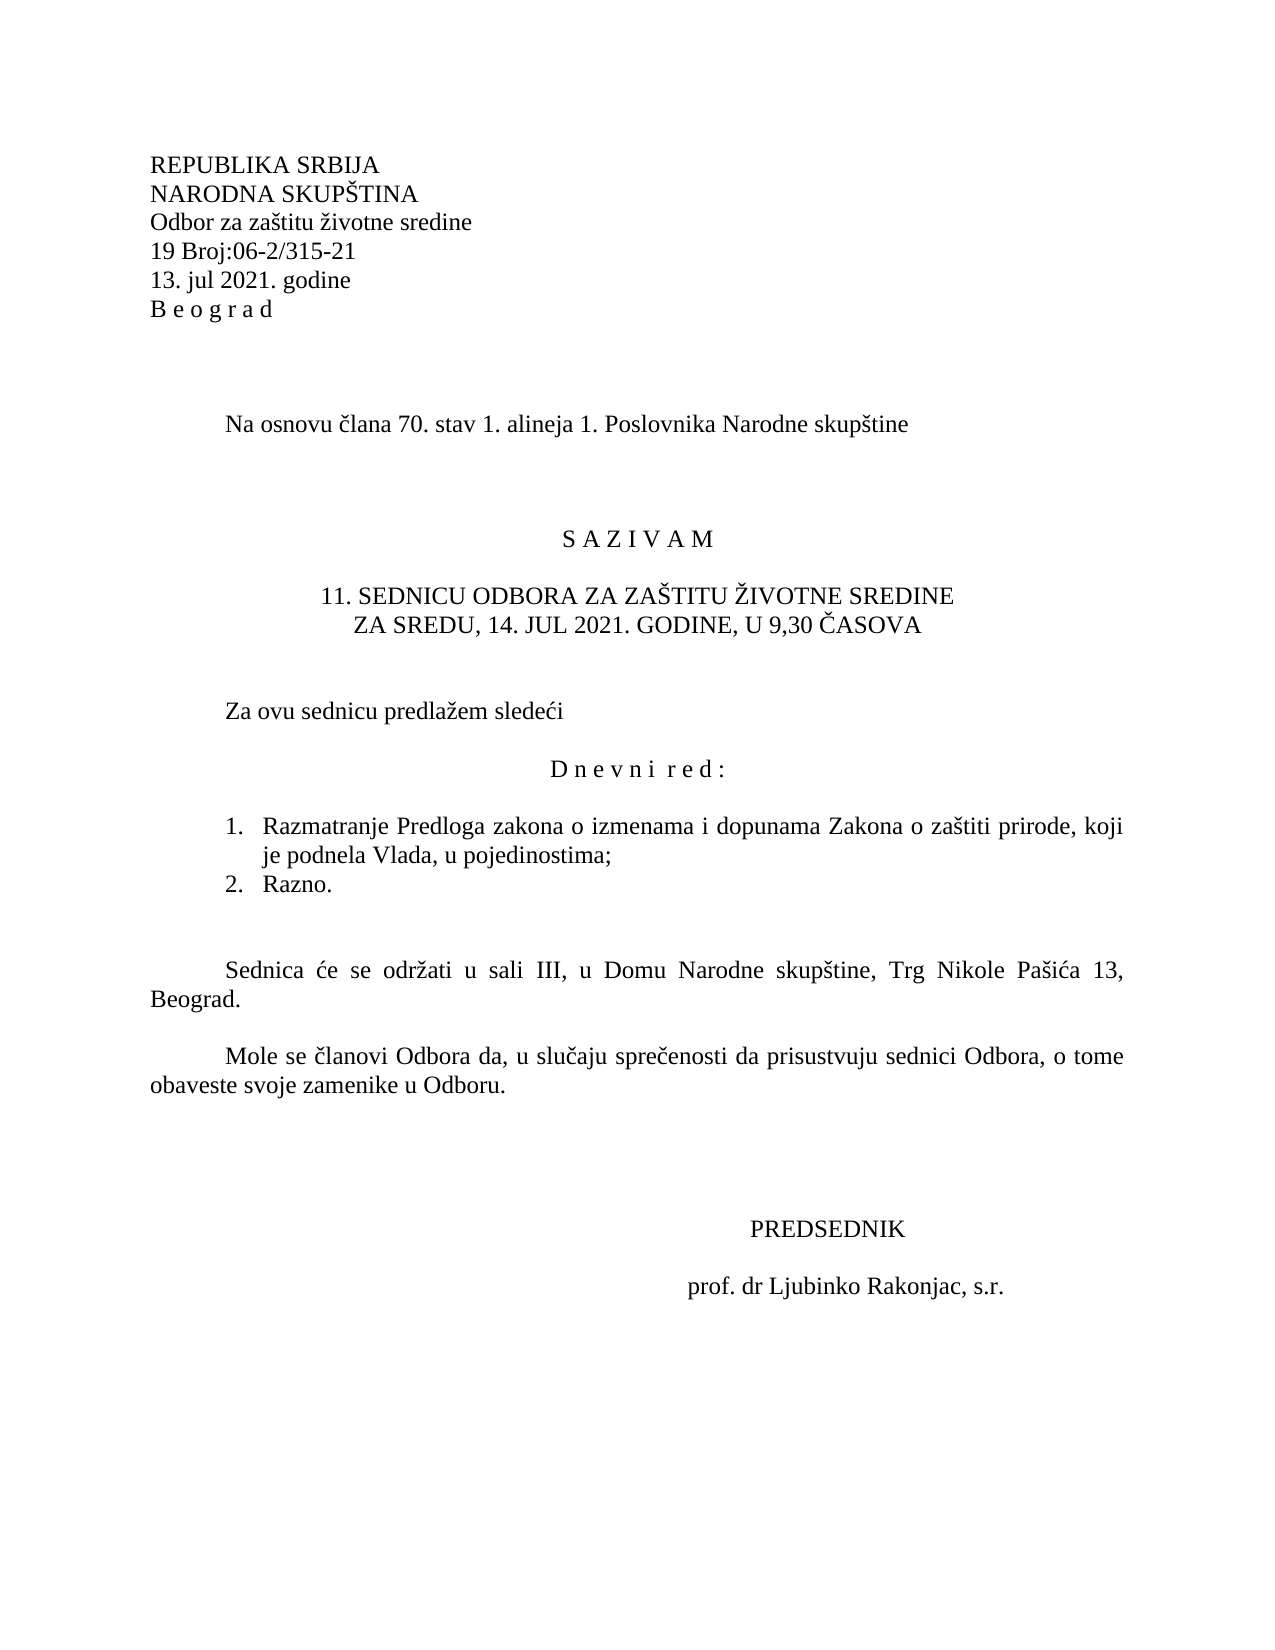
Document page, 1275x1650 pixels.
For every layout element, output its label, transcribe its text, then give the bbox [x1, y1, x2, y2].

text 13. jul 2021. godine [150, 265, 1125, 294]
text S A Z I V A M [150, 524, 1125, 552]
text Mole se članovi Odbora da, u slučaju sprečenosti da prisustvuju sednici Odbora, o tome obaveste svoje zamenike u Odboru. [150, 1041, 1125, 1099]
list Razmatranje Predloga zakona o izmenama i dopunama Zakona o zaštiti prirode, koji je podnela Vlada, u pojedinostima; [225, 811, 1125, 869]
text PREDSEDNIK [750, 1214, 1125, 1242]
text 11. SEDNICU ODBORA ZA ZAŠTITU ŽIVOTNE SREDINE [150, 581, 1125, 610]
text 19 Broj:06-2/315-21 [150, 236, 1125, 265]
text D n e v n i r e d : [150, 754, 1125, 782]
text REPUBLIKA SRBIJA [150, 150, 1125, 179]
text NARODNA SKUPŠTINA [150, 179, 1125, 207]
list Razno. [225, 869, 1125, 897]
text Sednica će se održati u sali III, u Domu Narodne skupštine, Trg Nikole Pašića 13, Beograd. [150, 955, 1125, 1012]
text Za ovu sednicu predlažem sledeći [150, 696, 1125, 725]
text Odbor za zaštitu životne sredine [150, 207, 1125, 236]
text Na osnovu člana 70. stav 1. alineja 1. Poslovnika Narodne skupštine [150, 409, 1125, 437]
text ZA SREDU, 14. JUL 2021. GODINE, U 9,30 ČASOVA [150, 610, 1125, 639]
text B e o g r a d [150, 294, 1125, 322]
text prof. dr Ljubinko Rakonjac, s.r. [675, 1271, 1125, 1300]
